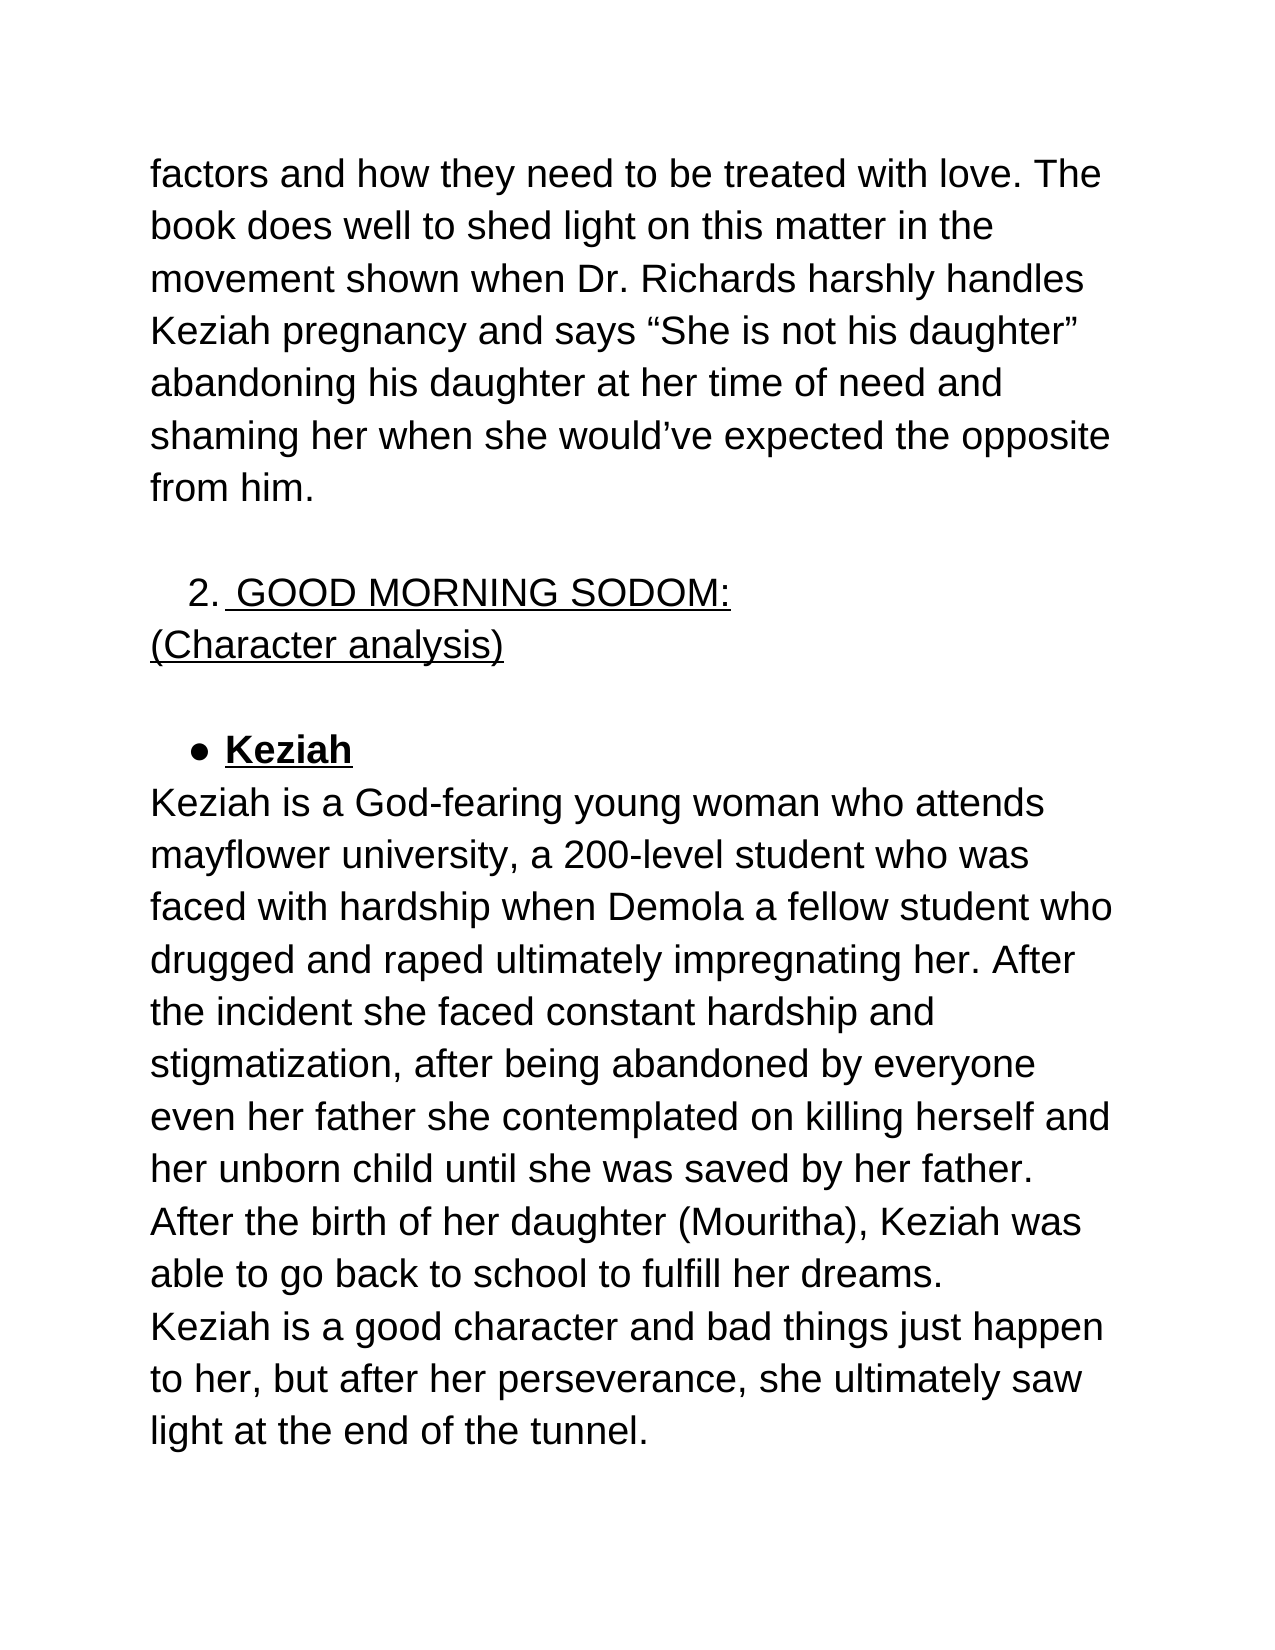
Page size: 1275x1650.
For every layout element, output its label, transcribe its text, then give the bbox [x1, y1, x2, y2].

text Keziah is a good character and bad things just happen to her, but after her perseverance, she ultimately saw light at the end of the tunnel. [150, 1303, 1125, 1453]
list Keziah [187, 726, 1125, 772]
text (Character analysis) [150, 622, 1125, 667]
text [150, 150, 1125, 510]
list GOOD MORNING SODOM: [187, 569, 1125, 615]
text Keziah is a God-fearing young woman who attends mayflower university, a 200-level student who was faced with hardship when Demola a fellow student who drugged and raped ultimately impregnating her. After the incident she faced constant hardship and stigmatization, after being abandoned by everyone even her father she contemplated on killing herself and her unborn child until she was saved by her father. After the birth of her daughter (Mouritha), Keziah was able to go back to school to fulfill her dreams. [150, 779, 1125, 1296]
